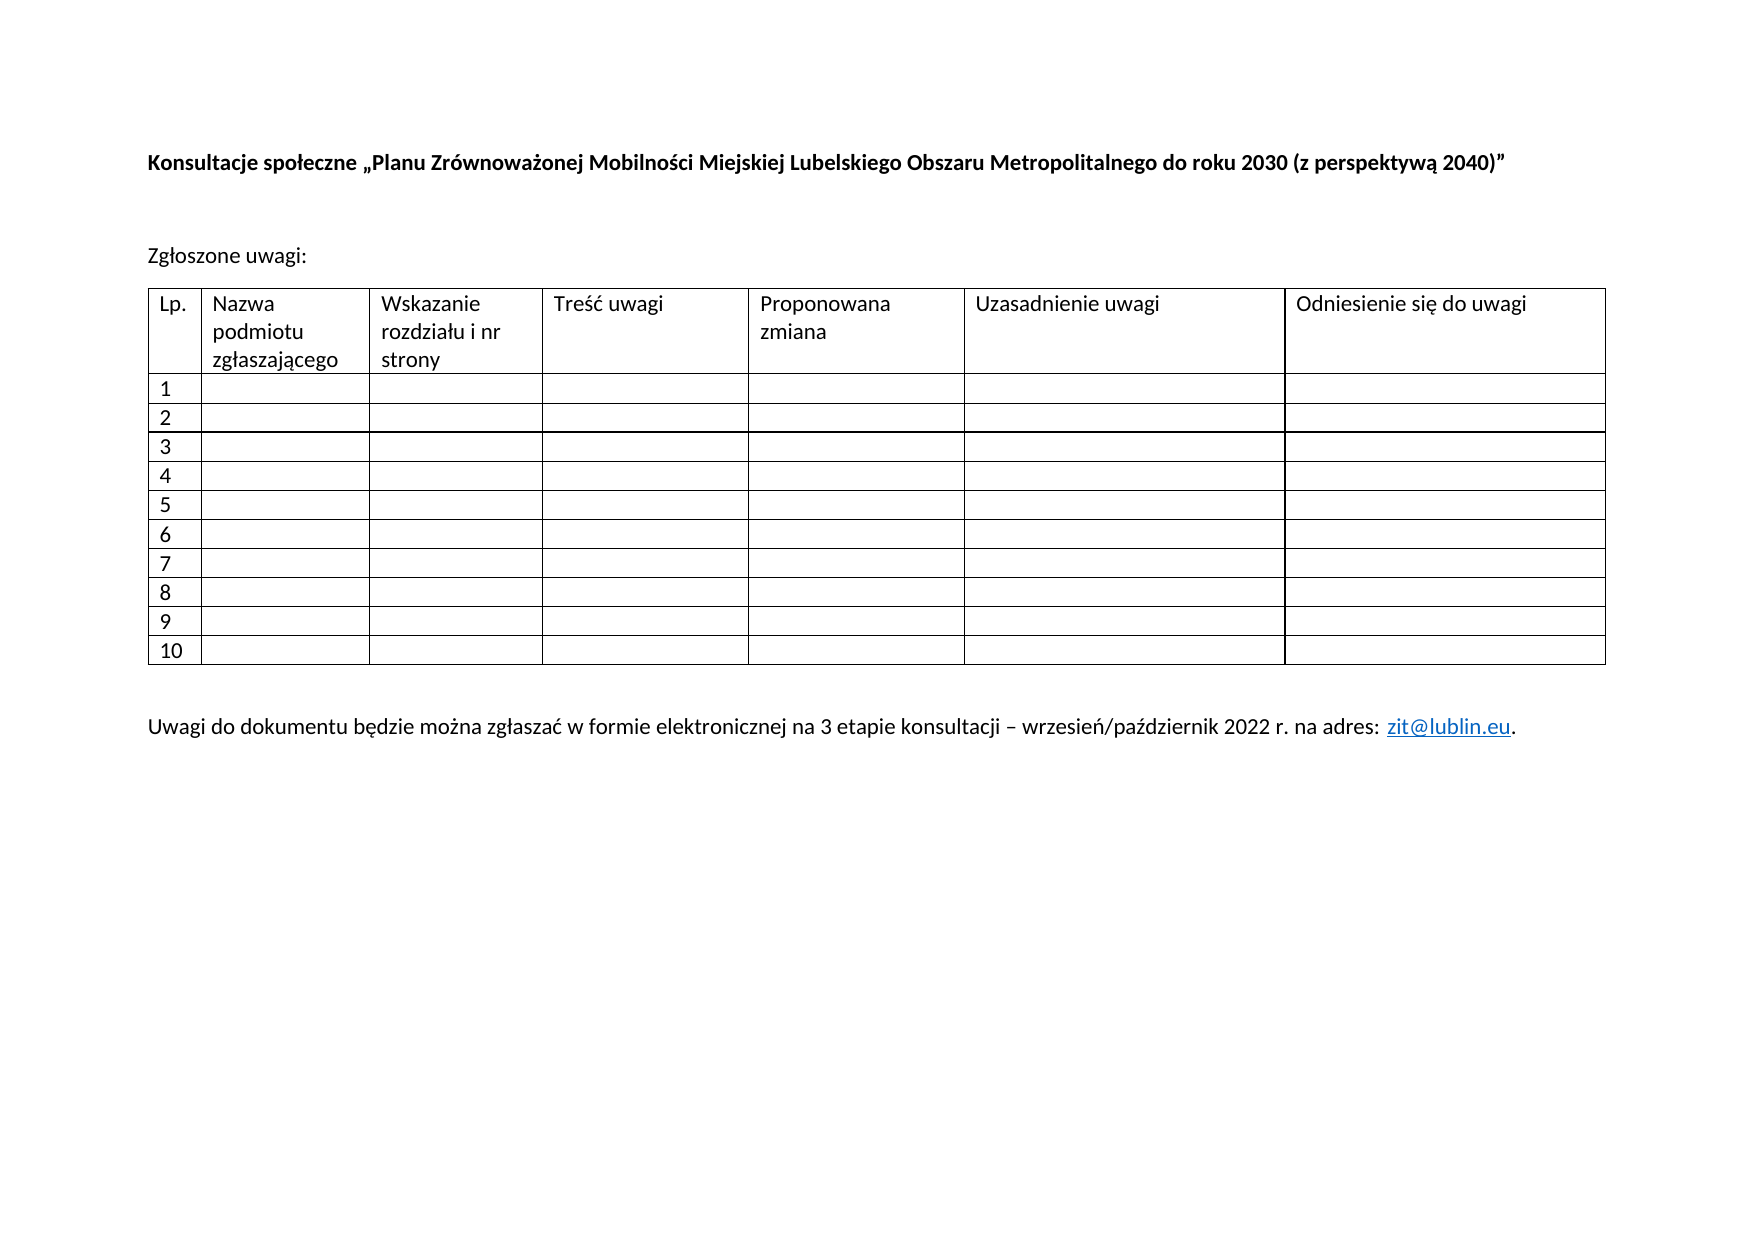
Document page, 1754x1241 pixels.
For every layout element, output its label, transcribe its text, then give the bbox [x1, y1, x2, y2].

table_cell 8 [149, 578, 201, 606]
table_header Odniesienie się do uwagi [1286, 289, 1605, 373]
table_cell [370, 549, 542, 577]
table_cell [543, 491, 748, 519]
text Zgłoszone uwagi: [148, 241, 1606, 269]
table_cell [543, 433, 748, 461]
table_cell [202, 404, 369, 431]
table_cell [543, 636, 748, 664]
table_cell 1 [149, 374, 201, 402]
table_cell [543, 404, 748, 431]
table_cell [965, 520, 1284, 548]
table_cell [1286, 462, 1605, 489]
table_header Uzasadnienie uwagi [965, 289, 1284, 373]
table_cell [749, 404, 964, 431]
table_cell [1286, 607, 1605, 635]
table_cell [543, 607, 748, 635]
table_cell [370, 404, 542, 431]
table_cell [1286, 374, 1605, 402]
table_header Lp. [149, 289, 201, 373]
table_cell [202, 607, 369, 635]
text Konsultacje społeczne „Planu Zrównoważonej Mobilności Miejskiej Lubelskiego Obszaru Metropolitalnego do roku 2030 (z perspektywą 2040)” [148, 148, 1606, 176]
table_cell [370, 607, 542, 635]
table_cell [965, 462, 1284, 489]
table_cell [543, 549, 748, 577]
table_cell [1286, 636, 1605, 664]
table_cell [749, 578, 964, 606]
table_cell 10 [149, 636, 201, 664]
table_cell 7 [149, 549, 201, 577]
table_cell [1286, 404, 1605, 431]
table_cell [1286, 520, 1605, 548]
table_cell [965, 433, 1284, 461]
table_cell [370, 462, 542, 489]
table_cell [202, 433, 369, 461]
table_cell [965, 607, 1284, 635]
table_cell [749, 607, 964, 635]
table_cell 9 [149, 607, 201, 635]
table_header Wskazanie rozdziału i nr strony [370, 289, 542, 373]
table_cell [370, 433, 542, 461]
table_cell [202, 520, 369, 548]
table_cell [370, 520, 542, 548]
table_header Treść uwagi [543, 289, 748, 373]
table_cell [202, 374, 369, 402]
table_cell [965, 404, 1284, 431]
table_cell 3 [149, 433, 201, 461]
table_cell [543, 520, 748, 548]
text Uwagi do dokumentu będzie można zgłaszać w formie elektronicznej na 3 etapie konsultacji – wrzesień/październik 2022 r. na adres: zit@lublin.eu. [148, 712, 1606, 740]
table_cell 6 [149, 520, 201, 548]
table_header Proponowana zmiana [749, 289, 964, 373]
table_cell [749, 433, 964, 461]
table_header Nazwa podmiotu zgłaszającego [202, 289, 369, 373]
table_cell [1286, 491, 1605, 519]
table_cell [749, 491, 964, 519]
table_cell [202, 491, 369, 519]
table_cell [965, 636, 1284, 664]
table_cell [202, 578, 369, 606]
table_cell [370, 636, 542, 664]
table_cell [1286, 578, 1605, 606]
table_cell [749, 462, 964, 489]
table_cell [202, 636, 369, 664]
table_cell [965, 374, 1284, 402]
table_cell [543, 374, 748, 402]
table_cell [543, 578, 748, 606]
table_cell [370, 374, 542, 402]
table_cell [202, 549, 369, 577]
table_cell [1286, 549, 1605, 577]
table_cell [370, 491, 542, 519]
table_cell [749, 549, 964, 577]
table_cell [965, 578, 1284, 606]
table_cell [1286, 433, 1605, 461]
table_cell [965, 491, 1284, 519]
table_cell [965, 549, 1284, 577]
table_cell [749, 520, 964, 548]
table_cell [749, 636, 964, 664]
table_cell [543, 462, 748, 489]
table_cell 2 [149, 404, 201, 431]
table_cell [202, 462, 369, 489]
table_cell [370, 578, 542, 606]
table_cell [749, 374, 964, 402]
table_cell 5 [149, 491, 201, 519]
table_cell 4 [149, 462, 201, 489]
